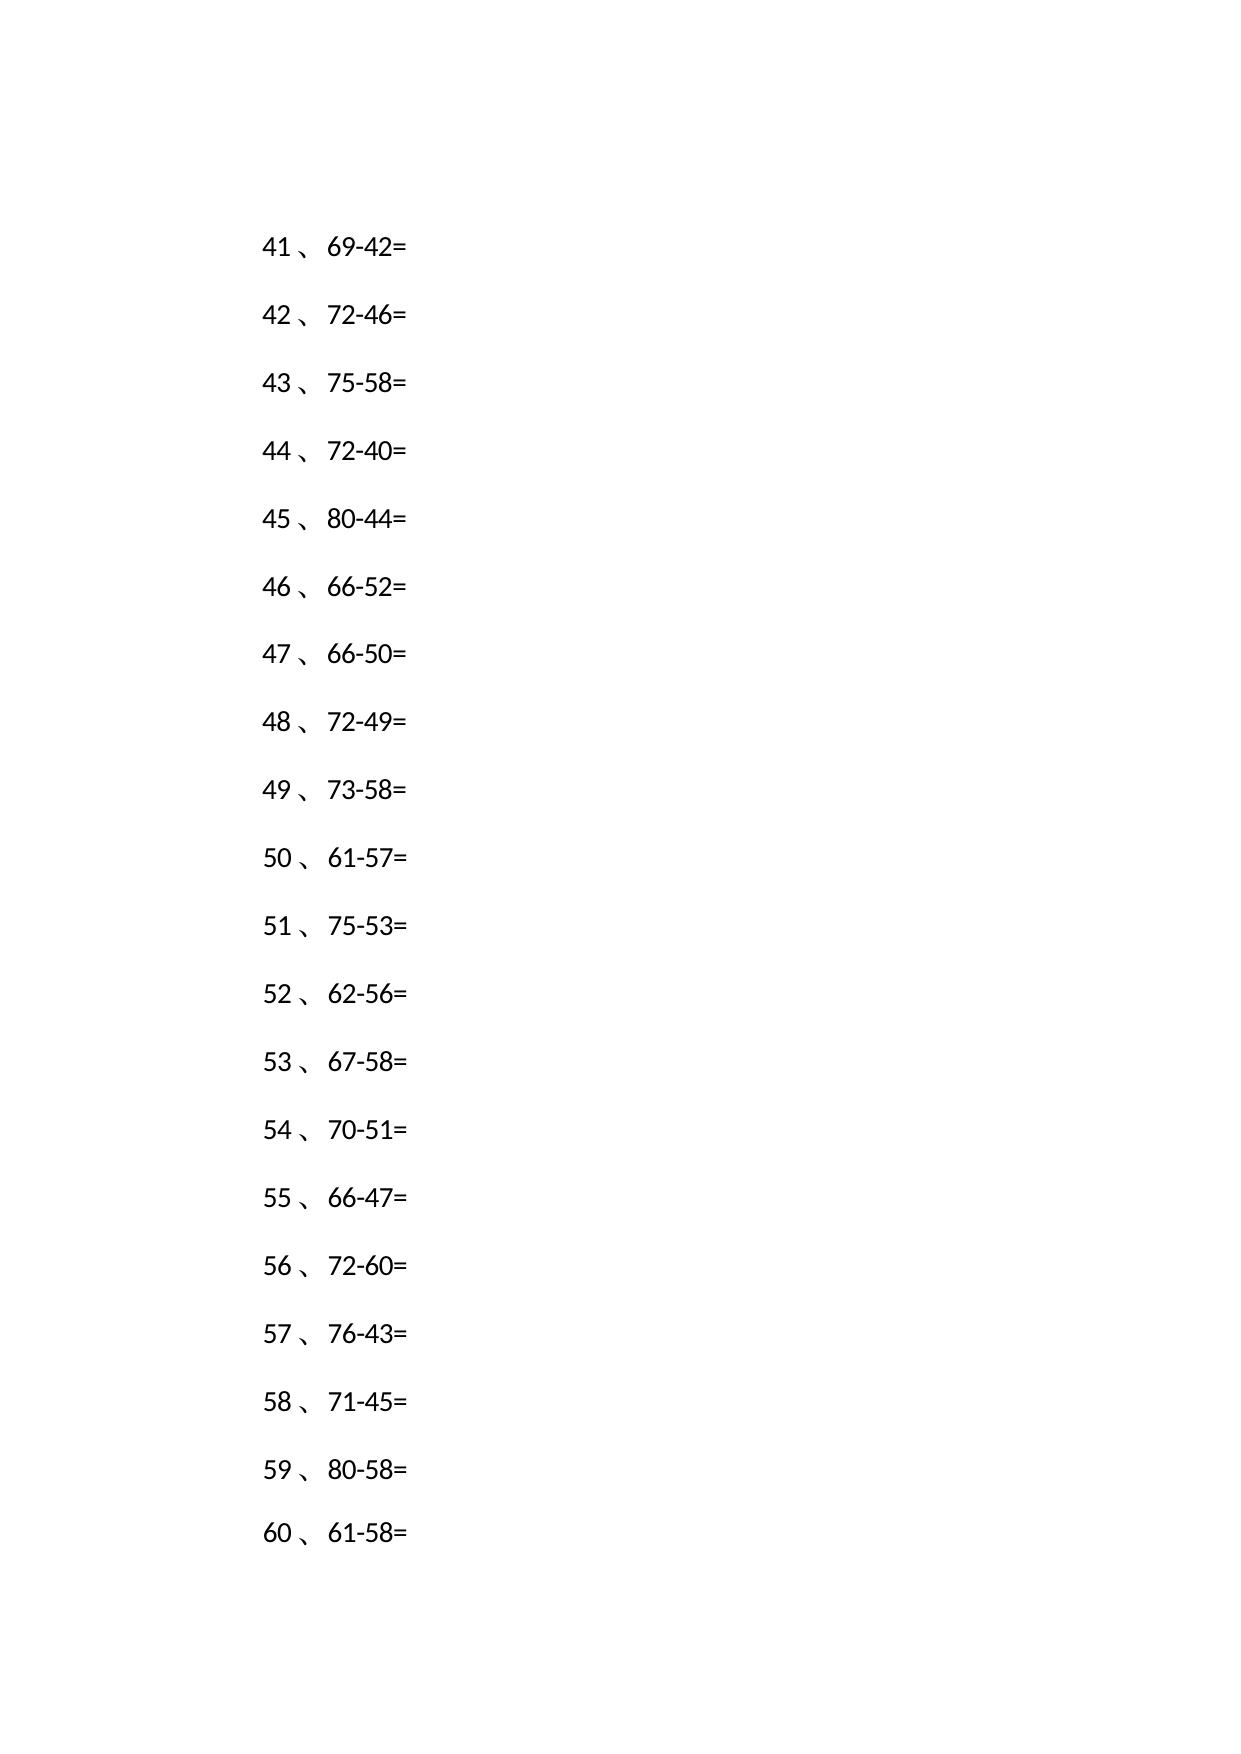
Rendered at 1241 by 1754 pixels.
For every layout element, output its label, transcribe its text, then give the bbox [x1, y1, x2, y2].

text 54 、70-51= [186, 1114, 536, 1146]
text 60 、61-58= [186, 1522, 271, 1542]
text 60 、61-58= [333, 1522, 383, 1542]
text 47 、66-50= [186, 639, 536, 670]
text 55 、66-47= [186, 1182, 536, 1214]
text 58 、71-45= [186, 1386, 536, 1417]
text 59 、80-58= [186, 1454, 536, 1485]
text 56 、72-60= [186, 1250, 536, 1282]
text 45 、80-44= [186, 503, 536, 534]
text 53 、67-58= [186, 1046, 536, 1078]
text 43 、75-58= [186, 367, 536, 399]
text 46 、66-52= [186, 571, 536, 602]
text 60 、61-58= [268, 1522, 336, 1542]
text 44 、72-40= [186, 435, 536, 467]
text 60 、61-58= [388, 1522, 536, 1542]
text 42 、72-46= [186, 299, 536, 331]
text 51 、75-53= [186, 911, 536, 942]
text 49 、73-58= [186, 775, 536, 806]
text 41 、69-42= [186, 232, 536, 263]
text 48 、72-49= [186, 707, 536, 738]
text 52 、62-56= [186, 978, 536, 1010]
text 57 、76-43= [186, 1318, 536, 1349]
text 50 、61-57= [186, 843, 536, 874]
